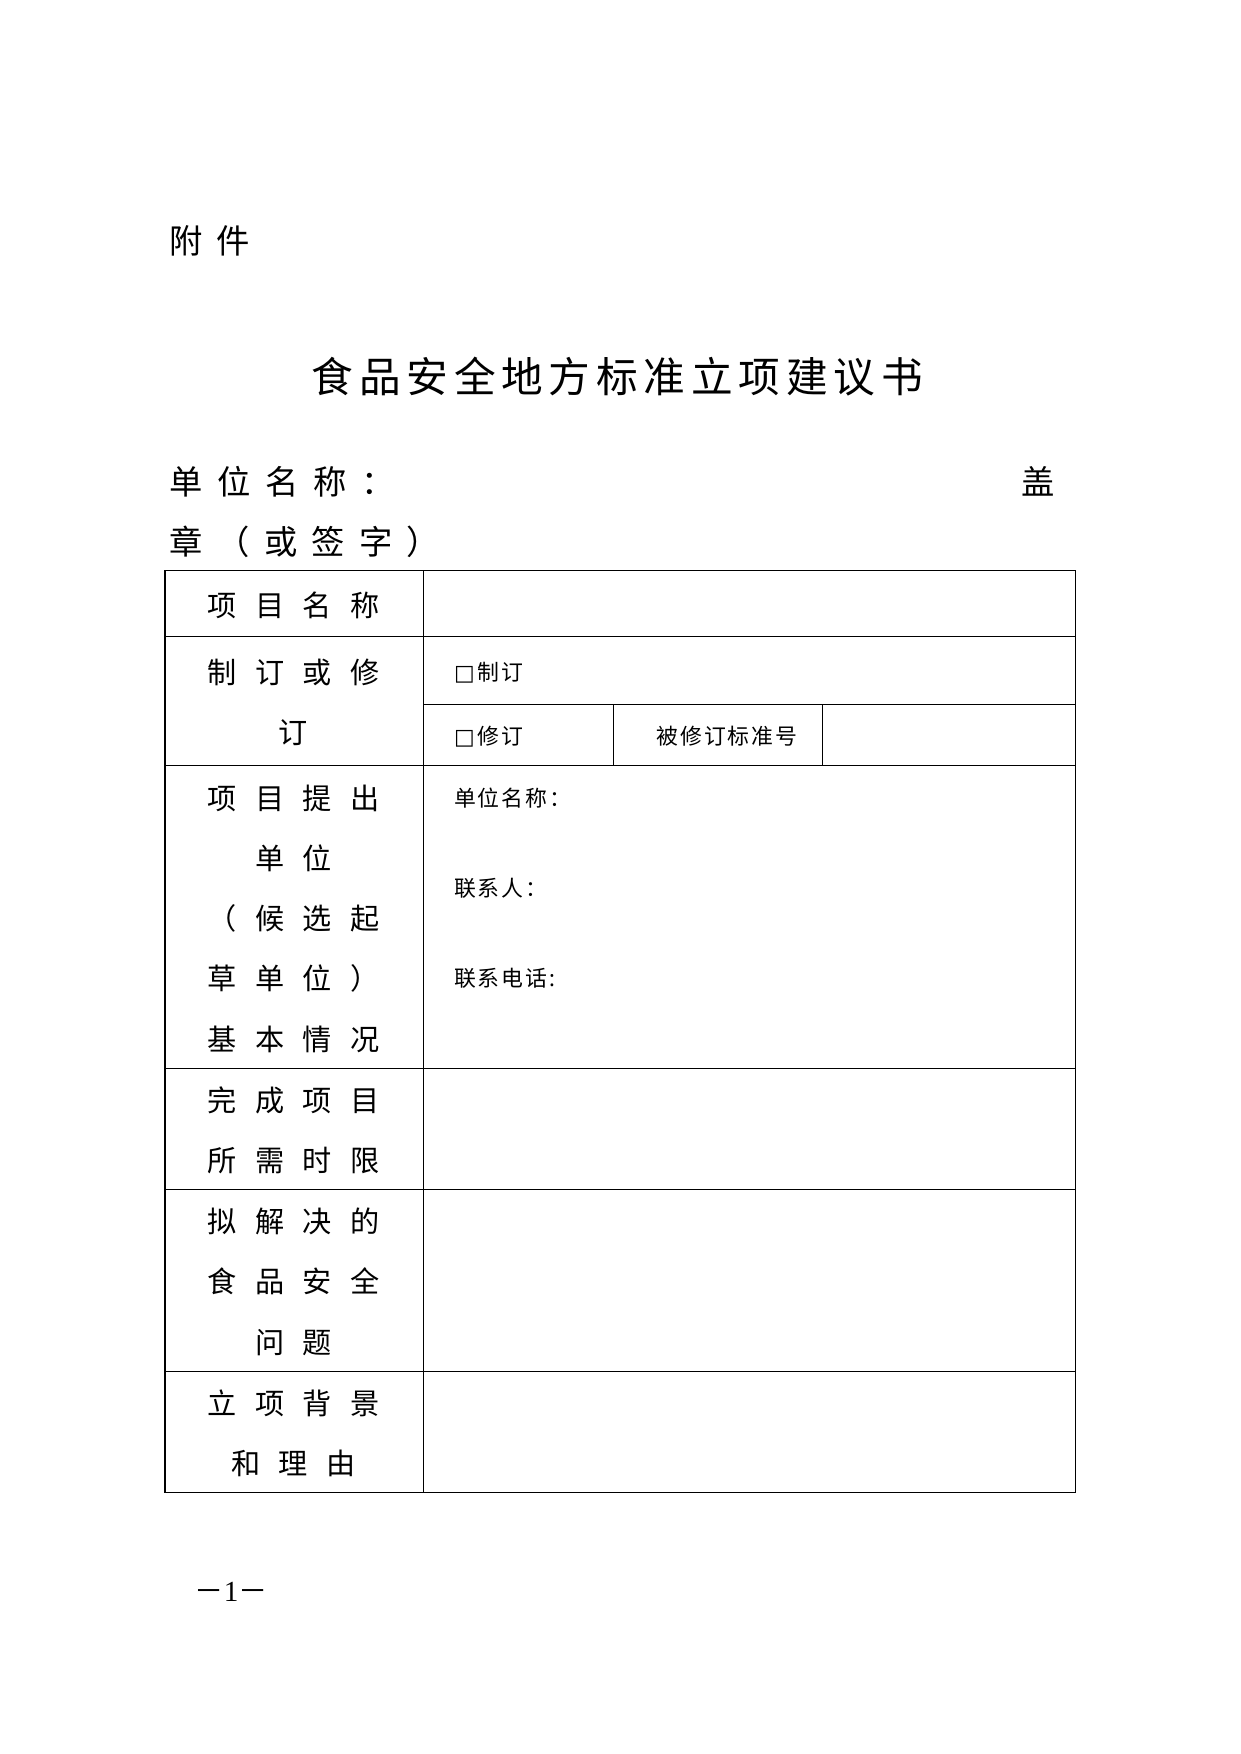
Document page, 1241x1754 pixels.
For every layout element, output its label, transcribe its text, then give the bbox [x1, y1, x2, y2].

table_cell 单位名称： 联系人： 联系电话: [424, 766, 1075, 1067]
table_cell 完成项目 所需时限 [166, 1069, 423, 1189]
table_cell □制订 [424, 637, 1075, 704]
text 食品安全地方标准立项建议书 [169, 329, 1071, 419]
table_cell [823, 705, 1075, 765]
table_header [424, 571, 1075, 636]
table_cell 被修订标准号 [614, 705, 822, 765]
table_cell [424, 1190, 1075, 1371]
table_cell 拟解决的 食品安全问题 [166, 1190, 423, 1371]
table_cell 制订或修订 [166, 637, 423, 765]
table_header 项目名称 [166, 571, 423, 636]
text 单位名称： 盖章（或签字） [169, 449, 1071, 570]
table_cell [424, 1372, 1075, 1492]
table_cell 立项背景和理由 [166, 1372, 423, 1492]
table_cell 项目提出单位 （候选起草单位） 基本情况 [166, 766, 423, 1067]
text 附件 [169, 209, 1044, 269]
table_cell □修订 [424, 705, 613, 765]
table_cell [424, 1069, 1075, 1189]
